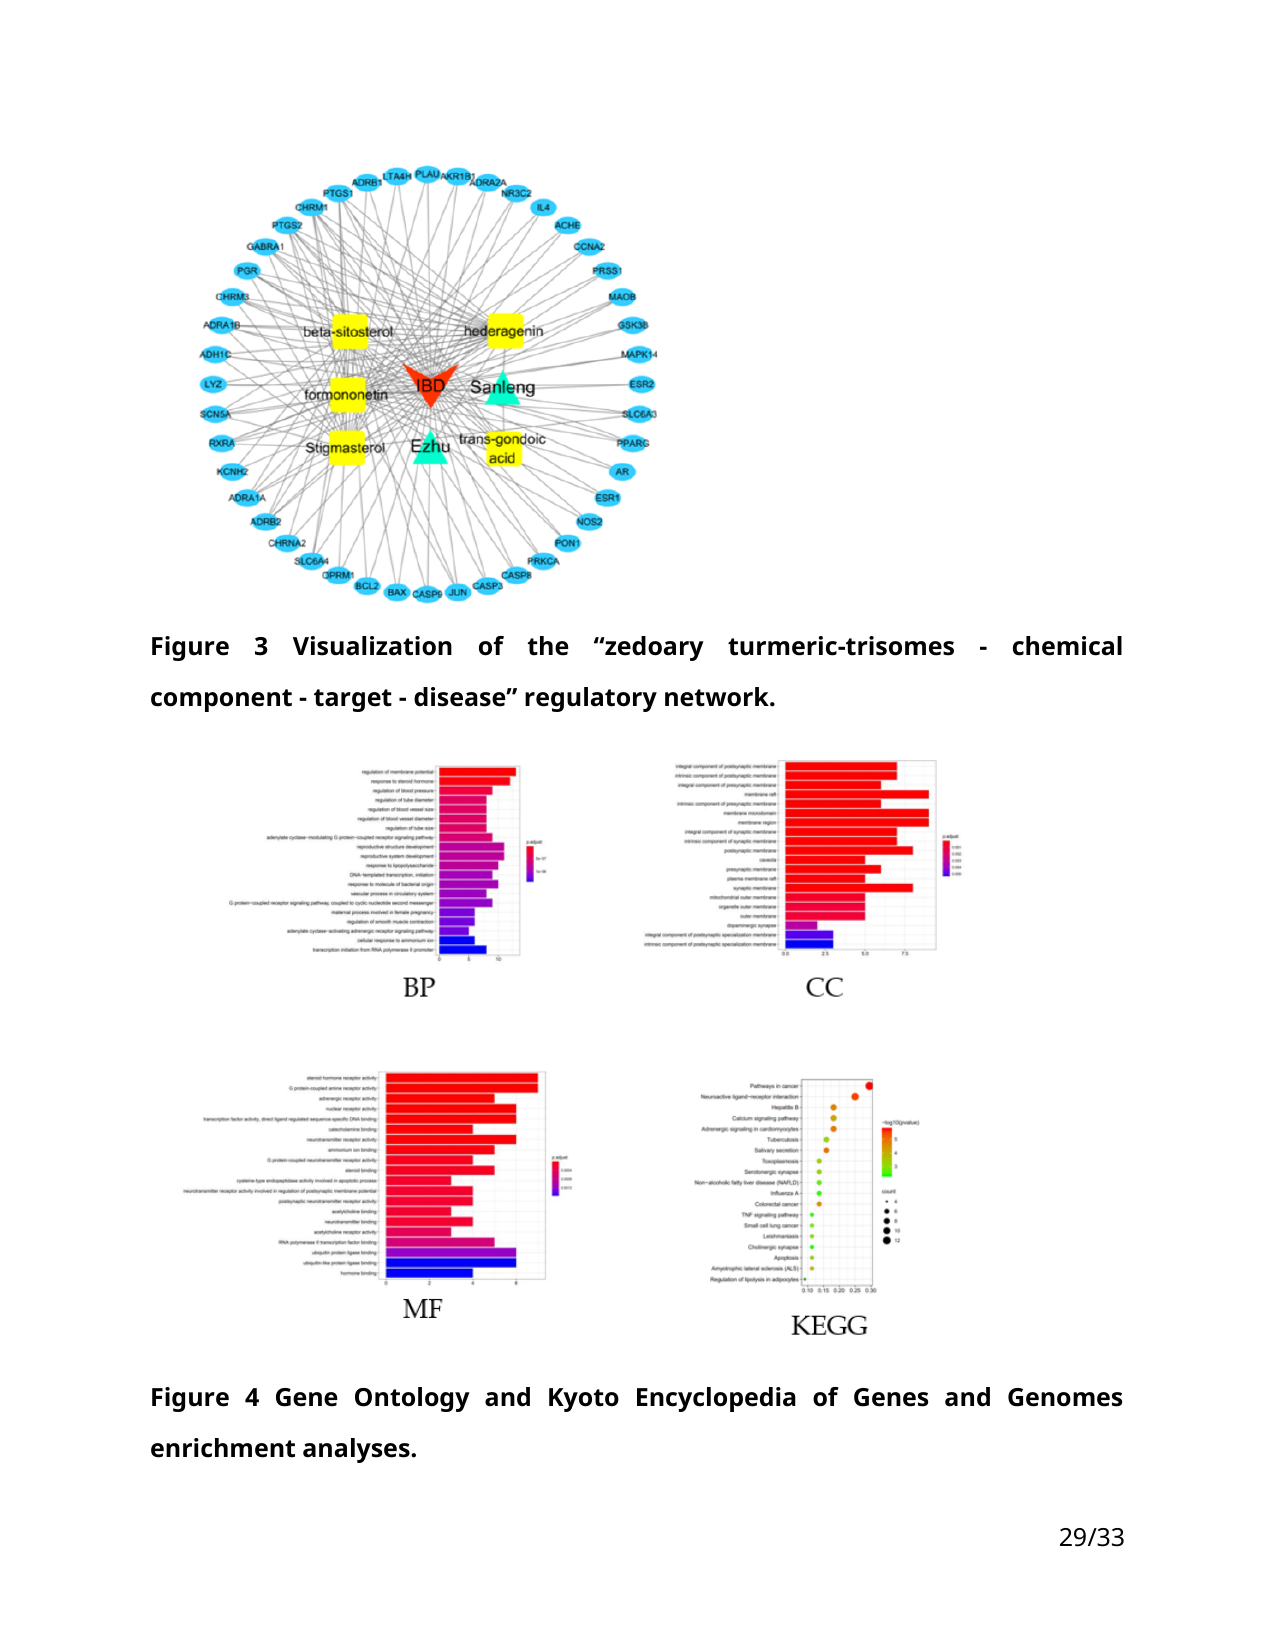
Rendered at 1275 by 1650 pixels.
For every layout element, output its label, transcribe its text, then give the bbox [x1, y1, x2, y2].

text Figure 4 Gene Ontology and Kyoto Encyclopedia of Genes and Genomes enrichment analyses. [150, 1380, 1125, 1465]
text Figure 3 Visualization of the “zedoary turmeric-trisomes - chemical component - target - disease” regulatory network. [150, 628, 1125, 713]
picture [150, 730, 987, 1366]
picture [150, 150, 686, 614]
